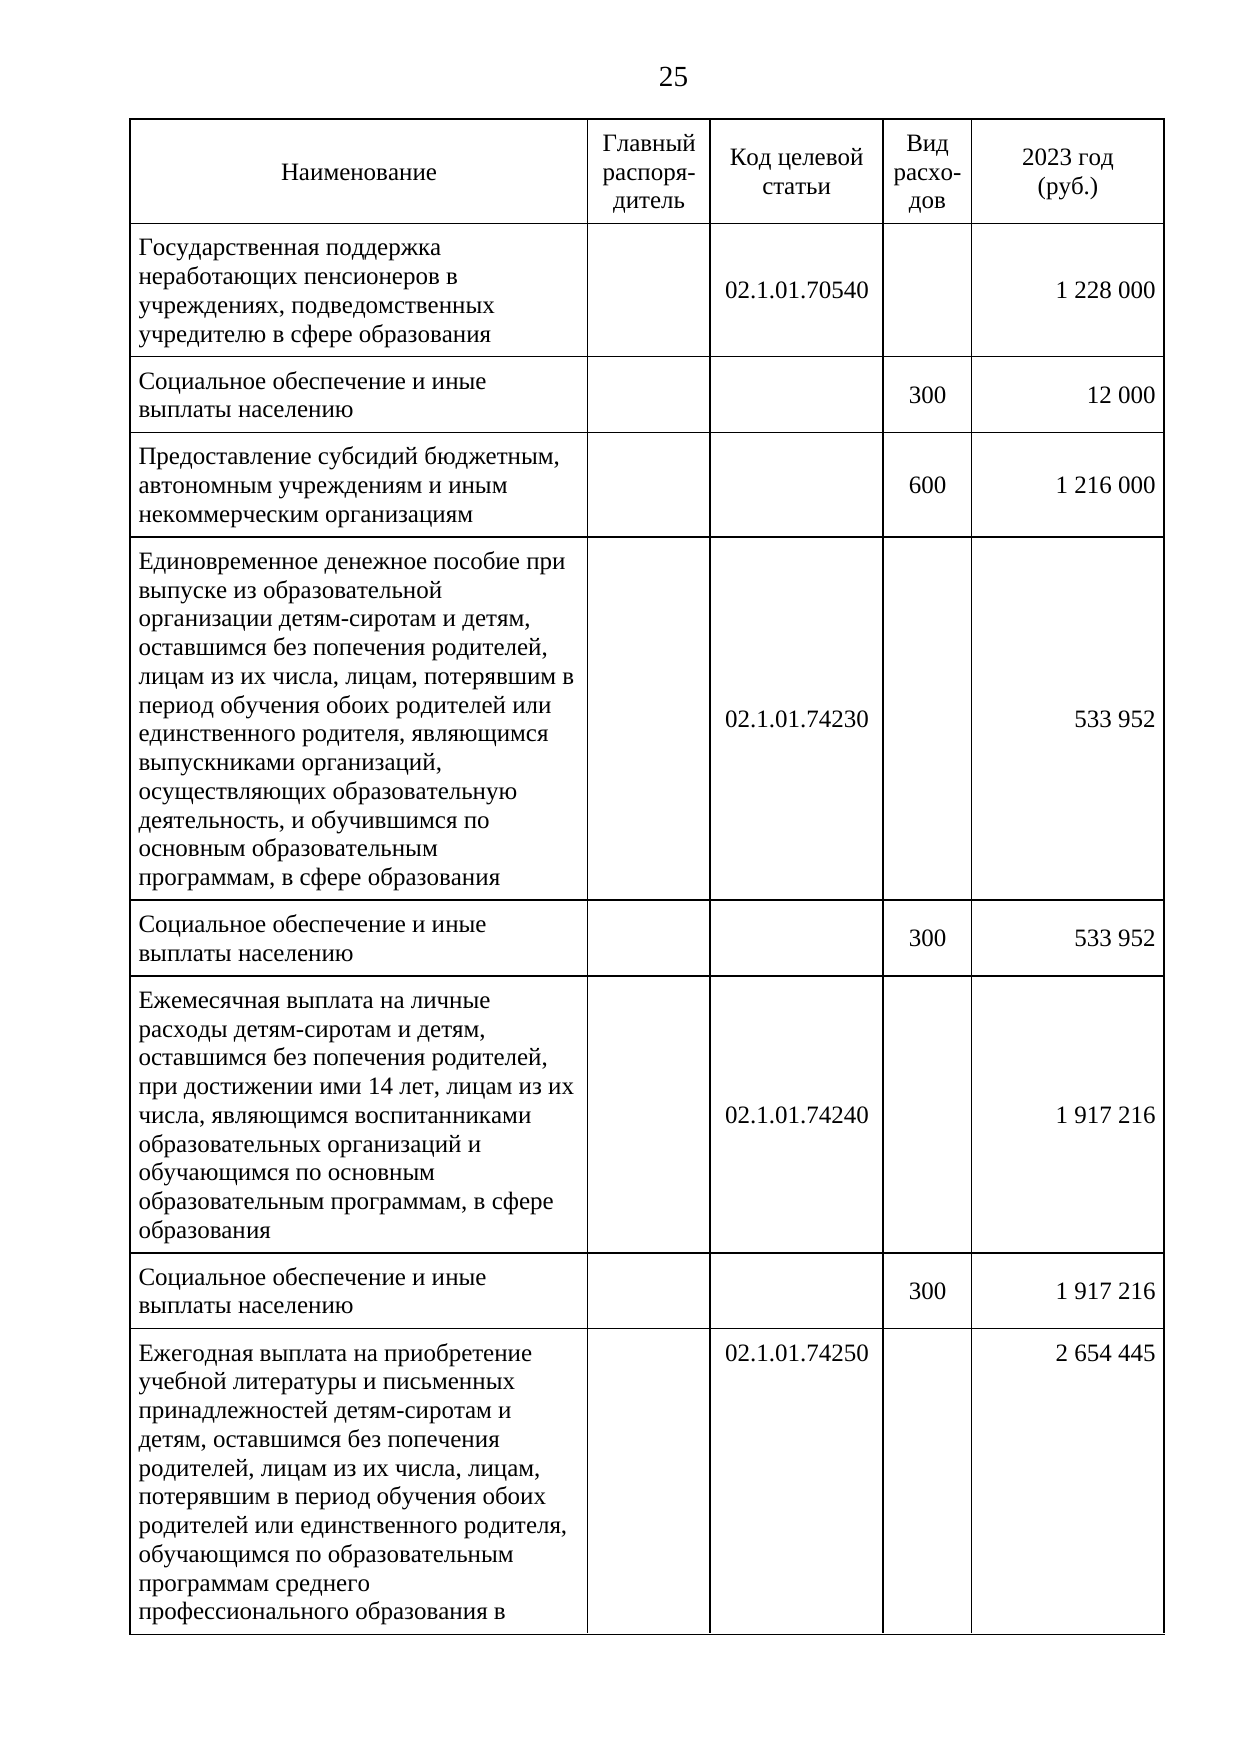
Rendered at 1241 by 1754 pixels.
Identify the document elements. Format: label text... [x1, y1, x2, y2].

table_cell Единовременное денежное пособие при выпуске из образовательной организации детям-сиротам и детям, оставшимся без попечения родителей, лицам из их числа, лицам, потерявшим в период обучения обоих родителей или единственного родителя, являющимся выпускниками организаций, осуществляющих образовательную деятельность, и обучившимся по основным образовательным программам, в сфере образования [131, 538, 587, 899]
table_cell 300 [884, 357, 971, 432]
table_cell Государственная поддержка неработающих пенсионеров в учреждениях, подведомственных учредителю в сфере образования [131, 224, 587, 356]
table_header Главный распоря-дитель [588, 120, 709, 223]
table_cell 533 952 [972, 538, 1163, 899]
table_cell Ежемесячная выплата на личные расходы детям-сиротам и детям, оставшимся без попечения родителей, при достижении ими 14 лет, лицам из их числа, являющимся воспитанниками образовательных организаций и обучающимся по основным образовательным программам, в сфере образования [131, 977, 587, 1252]
table_cell Социальное обеспечение и иные выплаты населению [131, 901, 587, 975]
table_cell 300 [884, 1254, 971, 1328]
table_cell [131, 1329, 587, 1633]
table_cell 533 952 [972, 901, 1163, 975]
table_cell [884, 224, 971, 356]
table_cell 1 917 216 [972, 1254, 1163, 1328]
table_cell [588, 1329, 709, 1633]
table_header Код целевой статьи [711, 120, 882, 223]
table_cell [884, 1329, 971, 1633]
table_cell Социальное обеспечение и иные выплаты населению [131, 1254, 587, 1328]
table_cell 02.1.01.70540 [711, 224, 882, 356]
table_cell [711, 433, 882, 536]
table_cell 600 [884, 433, 971, 536]
table_header 2023 год (руб.) [972, 120, 1163, 223]
table_cell [711, 357, 882, 432]
table_cell [588, 977, 709, 1252]
table_cell [884, 977, 971, 1252]
table_cell Предоставление субсидий бюджетным, автономным учреждениям и иным некоммерческим организациям [131, 433, 587, 536]
table_cell 2 654 445 [972, 1329, 1163, 1633]
table_cell [588, 357, 709, 432]
table_cell 300 [884, 901, 971, 975]
table_cell 1 917 216 [972, 977, 1163, 1252]
table_header Наименование [131, 120, 587, 223]
table_cell 02.1.01.74230 [711, 538, 882, 899]
table_cell Социальное обеспечение и иные выплаты населению [131, 357, 587, 432]
table_cell 12 000 [972, 357, 1163, 432]
table_cell [588, 1254, 709, 1328]
table_cell 1 228 000 [972, 224, 1163, 356]
table_cell [588, 433, 709, 536]
table_cell [588, 224, 709, 356]
table_header Вид расхо-дов [884, 120, 971, 223]
table_cell [588, 538, 709, 899]
table_cell 1 216 000 [972, 433, 1163, 536]
table_cell 02.1.01.74240 [711, 977, 882, 1252]
table_cell [711, 901, 882, 975]
table_cell [884, 538, 971, 899]
table_cell [711, 1254, 882, 1328]
table_cell [588, 901, 709, 975]
table_cell 02.1.01.74250 [711, 1329, 882, 1633]
